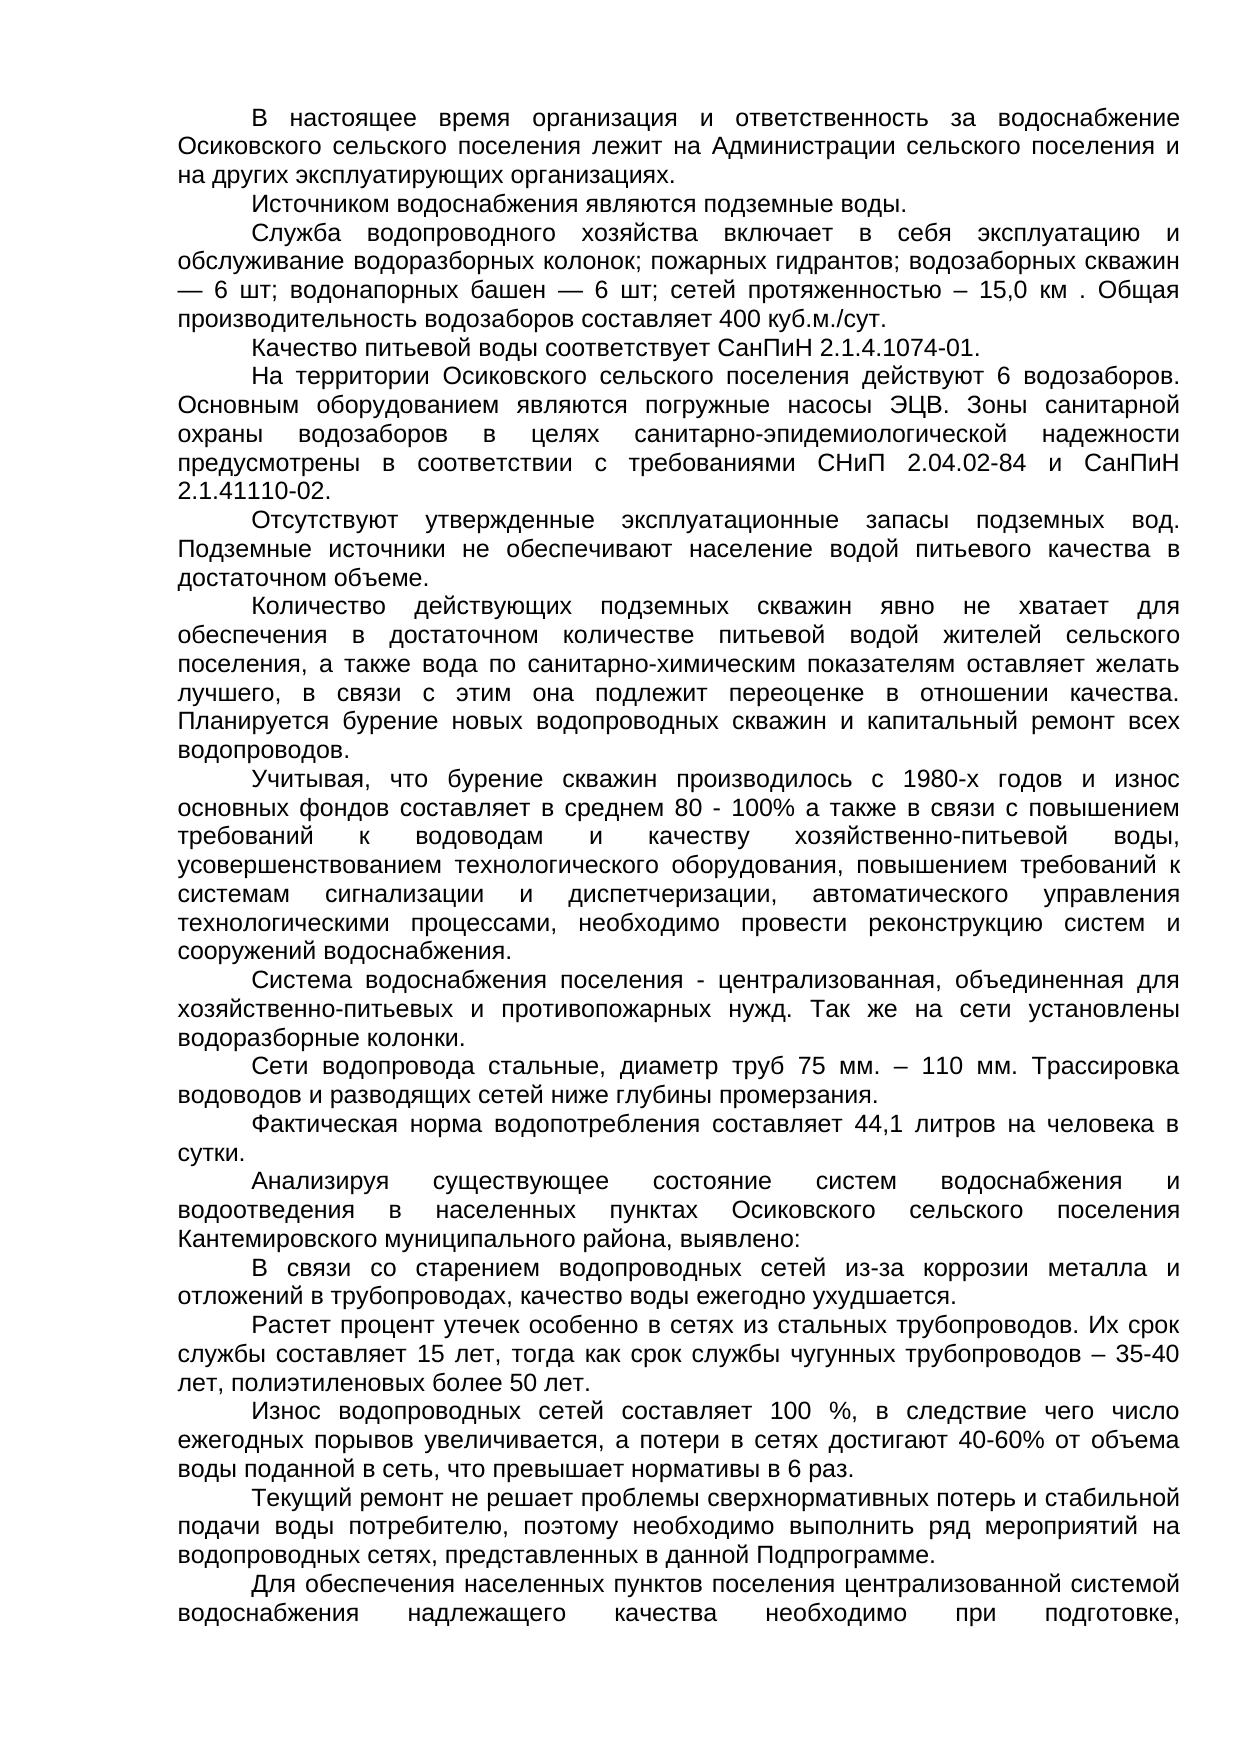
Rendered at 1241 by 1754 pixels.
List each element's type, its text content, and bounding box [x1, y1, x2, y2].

text Текущий ремонт не решает проблемы сверхнормативных потерь и стабильной подачи воды потребителю, поэтому необходимо выполнить ряд мероприятий на водопроводных сетях, представленных в данной Подпрограмме. [177, 1483, 1181, 1569]
text Источником водоснабжения являются подземные воды. [177, 189, 1181, 218]
text Растет процент утечек особенно в сетях из стальных трубопроводов. Их срок службы составляет 15 лет, тогда как срок службы чугунных трубопроводов – 35-40 лет, полиэтиленовых более 50 лет. [177, 1310, 1181, 1396]
text Отсутствуют утвержденные эксплуатационные запасы подземных вод. Подземные источники не обеспечивают население водой питьевого качества в достаточном объеме. [177, 505, 1181, 591]
text Износ водопроводных сетей составляет 100 %, в следствие чего число ежегодных порывов увеличивается, а потери в сетях достигают 40-60% от объема воды поданной в сеть, что превышает нормативы в 6 раз. [177, 1396, 1181, 1483]
text Анализируя существующее состояние систем водоснабжения и водоотведения в населенных пунктах Осиковского сельского поселения Кантемировского муниципального района, выявлено: [177, 1166, 1181, 1253]
text Служба водопроводного хозяйства включает в себя эксплуатацию и обслуживание водоразборных колонок; пожарных гидрантов; водозаборных скважин — 6 шт; водонапорных башен — 6 шт; сетей протяженностью – 15,0 км . Общая производительность водозаборов составляет 400 куб.м./сут. [177, 218, 1181, 333]
text На территории Осиковского сельского поселения действуют 6 водозаборов. Основным оборудованием являются погружные насосы ЭЦВ. Зоны санитарной охраны водозаборов в целях санитарно-эпидемиологической надежности предусмотрены в соответствии с требованиями СНиП 2.04.02-84 и СанПиН 2.1.41110-02. [177, 361, 1181, 505]
text Учитывая, что бурение скважин производилось с 1980-х годов и износ основных фондов составляет в среднем 80 - 100% а также в связи с повышением требований к водоводам и качеству хозяйственно-питьевой воды, усовершенствованием технологического оборудования, повышением требований к системам сигнализации и диспетчеризации, автоматического управления технологическими процессами, необходимо провести реконструкцию систем и сооружений водоснабжения. [177, 764, 1181, 965]
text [177, 1569, 1181, 1626]
text В связи со старением водопроводных сетей из-за коррозии металла и отложений в трубопроводах, качество воды ежегодно ухудшается. [177, 1253, 1181, 1310]
text Система водоснабжения поселения - централизованная, объединенная для хозяйственно-питьевых и противопожарных нужд. Так же на сети установлены водоразборные колонки. [177, 965, 1181, 1051]
text Фактическая норма водопотребления составляет на человека в сутки. [177, 1109, 1181, 1166]
text Количество действующих подземных скважин явно не хватает для обеспечения в достаточном количестве питьевой водой жителей сельского поселения, а также вода по санитарно-химическим показателям оставляет желать лучшего, в связи с этим она подлежит переоценке в отношении качества. Планируется бурение новых водопроводных скважин и капитальный ремонт всех водопроводов. [177, 591, 1181, 764]
text В настоящее время организация и ответственность за водоснабжение Осиковского сельского поселения лежит на Администрации сельского поселения и на других эксплуатирующих организациях. [177, 103, 1181, 189]
text Сети водопровода стальные, диаметр труб . – . Трассировка водоводов и разводящих сетей ниже глубины промерзания. [177, 1051, 1181, 1109]
text Качество питьевой воды соответствует СанПиН 2.1.4.1074-01. [177, 333, 1181, 361]
